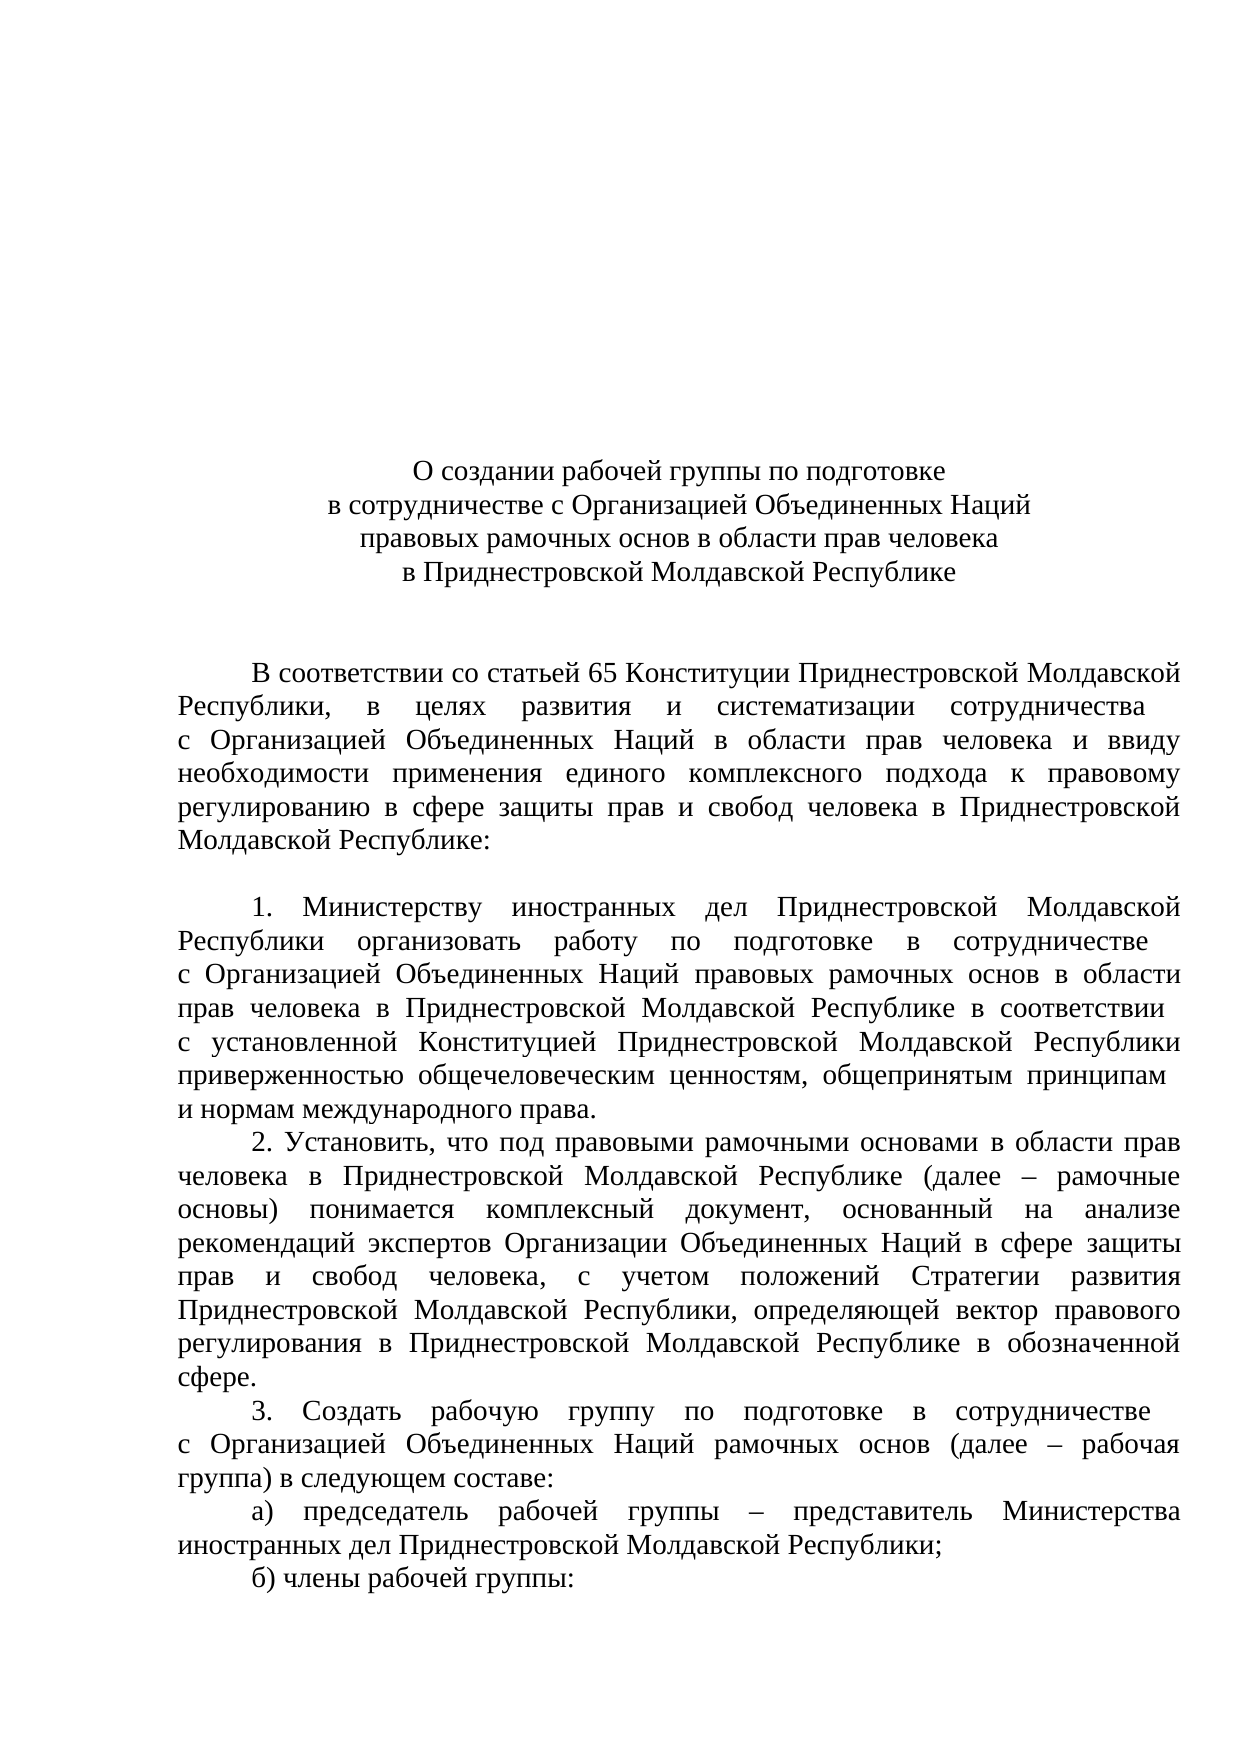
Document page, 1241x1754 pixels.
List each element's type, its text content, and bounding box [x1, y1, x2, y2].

text 1. Министерству иностранных дел Приднестровской Молдавской Республики организовать работу по подготовке в сотрудничестве с Организацией Объединенных Наций правовых рамочных основ в области прав человека в Приднестровской Молдавской Республике в соответствии с установленной Конституцией Приднестровской Молдавской Республики приверженностью общечеловеческим ценностям, общепринятым принципам и нормам международного права. [177, 889, 1181, 1057]
text в сотрудничестве с Организацией Объединенных Наций [177, 487, 1181, 521]
text а) председатель рабочей группы – представитель Министерства иностранных дел Приднестровской Молдавской Республики; [177, 1493, 1181, 1560]
text 2. Установить, что под правовыми рамочными основами в области прав человека в Приднестровской Молдавской Республике (далее – рамочные основы) понимается комплексный документ, основанный на анализе рекомендаций экспертов Организации Объединенных Наций в сфере защиты прав и свобод человека, с учетом положений Cтратегии развития Приднестровской Молдавской Республики, определяющей вектор правового регулирования в Приднестровской Молдавской Республике в обозначенной сфере. [177, 1124, 1181, 1393]
text 1. Министерству иностранных дел Приднестровской Молдавской Республики организовать работу по подготовке в сотрудничестве с Организацией Объединенных Наций правовых рамочных основ в области прав человека в Приднестровской Молдавской Республике в соответствии с установленной Конституцией Приднестровской Молдавской Республики приверженностью общечеловеческим ценностям, общепринятым принципам и нормам международного права. [597, 1057, 1181, 1124]
text В соответствии со статьей 65 Конституции Приднестровской Молдавской Республики, в целях развития и систематизации сотрудничества с Организацией Объединенных Наций в области прав человека и ввиду необходимости применения единого комплексного подхода к правовому регулированию в сфере защиты прав и свобод человека в Приднестровской Молдавской Республике: [177, 822, 1181, 856]
text 3. Создать рабочую группу по подготовке в сотрудничестве с Организацией Объединенных Наций рамочных основ (далее – рабочая группа) в следующем составе: [177, 1393, 1181, 1493]
text б) члены рабочей группы: [177, 1560, 1181, 1594]
text в Приднестровской Молдавской Республике [177, 554, 1181, 588]
text В соответствии со статьей 65 Конституции Приднестровской Молдавской Республики, в целях развития и систематизации сотрудничества с Организацией Объединенных Наций в области прав человека и ввиду необходимости применения единого комплексного подхода к правовому регулированию в сфере защиты прав и свобод человека в Приднестровской Молдавской Республике: [177, 655, 1181, 755]
text правовых рамочных основ в области прав человека [177, 521, 1181, 554]
text О создании рабочей группы по подготовке [177, 453, 1181, 487]
